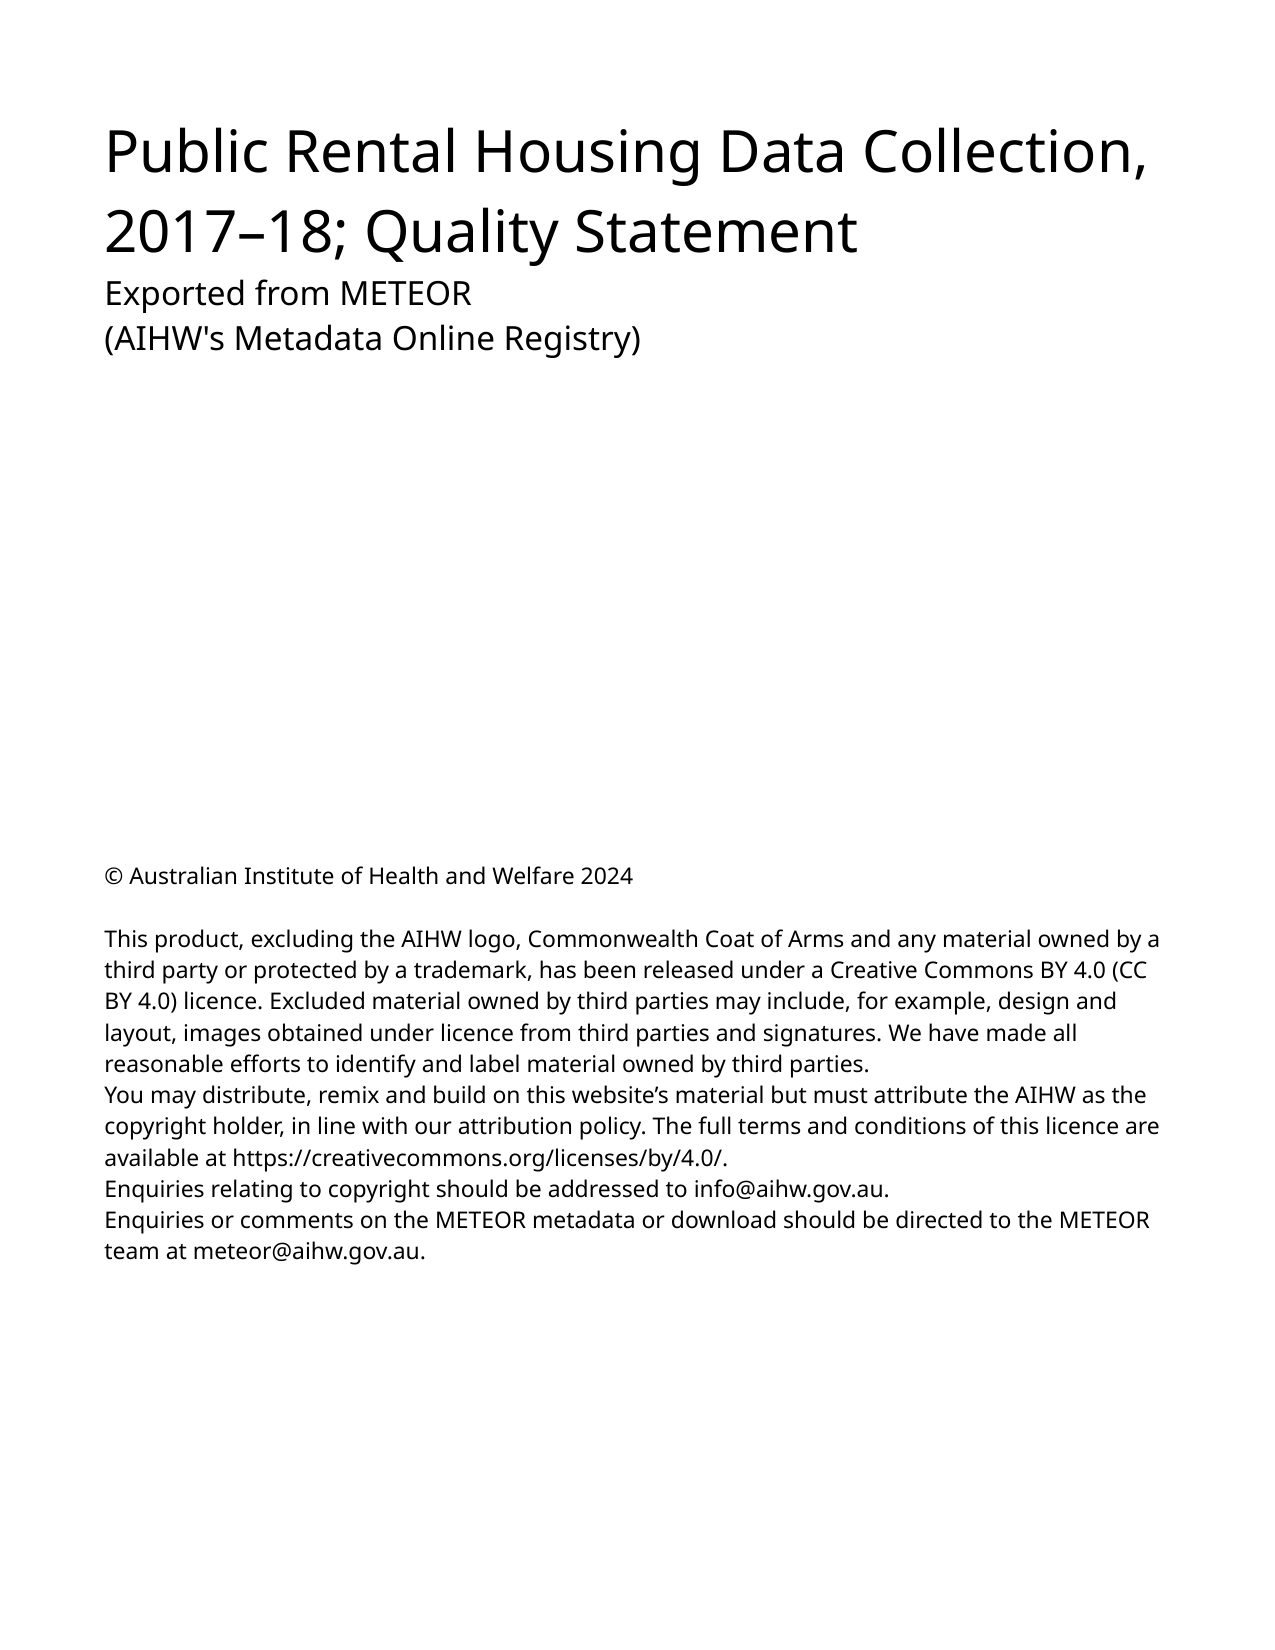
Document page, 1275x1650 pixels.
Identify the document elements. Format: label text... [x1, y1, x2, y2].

subtitle (AIHW's Metadata Online Registry) [104, 315, 1171, 360]
text © Australian Institute of Health and Welfare 2024 [104, 860, 1171, 891]
subtitle Exported from METEOR [104, 269, 1171, 315]
title Public Rental Housing Data Collection, 2017–18; Quality Statement [104, 110, 1171, 269]
text This product, excluding the AIHW logo, Commonwealth Coat of Arms and any material owned by a third party or protected by a trademark, has been released under a Creative Commons BY 4.0 (CC BY 4.0) licence. Excluded material owned by third parties may include, for example, design and layout, images obtained under licence from third parties and signatures. We have made all reasonable efforts to identify and label material owned by third parties. [104, 923, 1171, 1079]
text Enquiries relating to copyright should be addressed to info@aihw.gov.au. [104, 1173, 1171, 1204]
text Enquiries or comments on the METEOR metadata or download should be directed to the METEOR team at meteor@aihw.gov.au. [104, 1204, 1171, 1266]
text You may distribute, remix and build on this website’s material but must attribute the AIHW as the copyright holder, in line with our attribution policy. The full terms and conditions of this licence are available at https://creativecommons.org/licenses/by/4.0/. [104, 1079, 1171, 1173]
